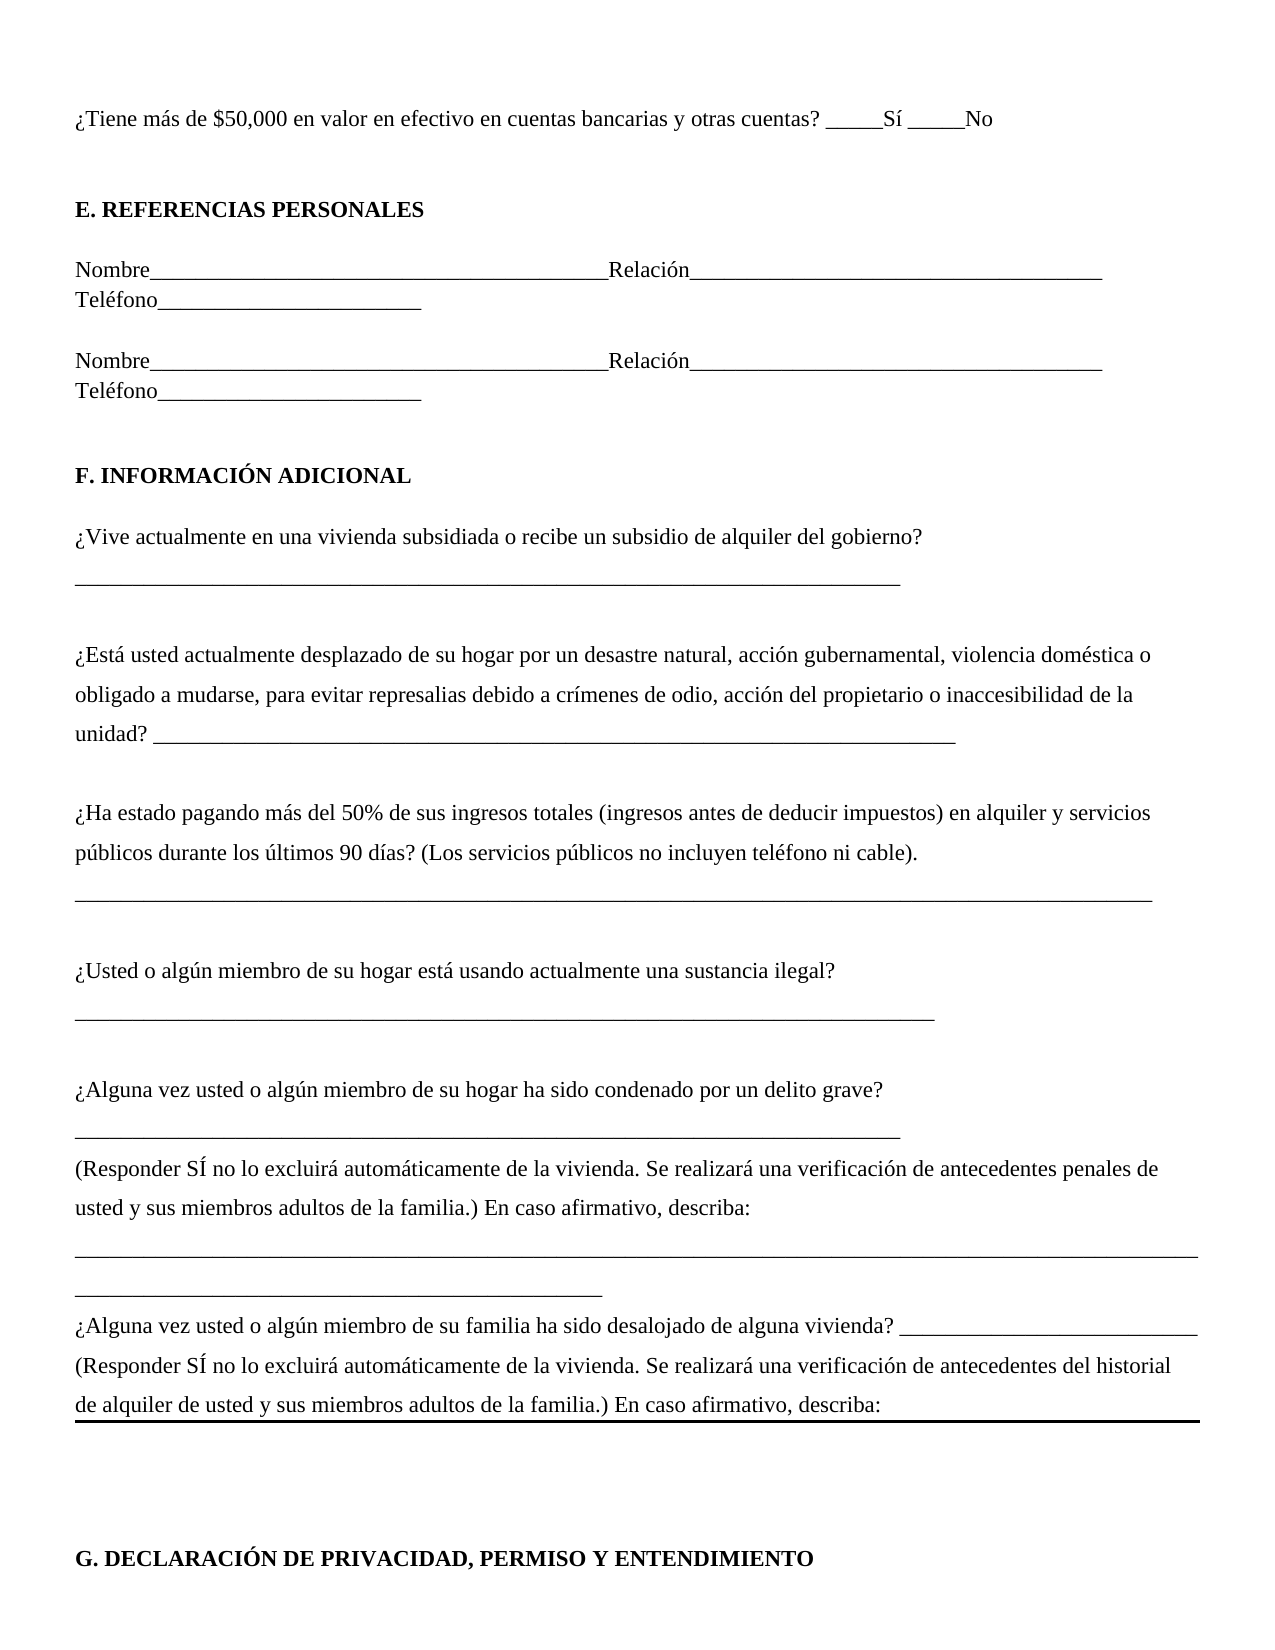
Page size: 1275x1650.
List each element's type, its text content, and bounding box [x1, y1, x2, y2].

text E. REFERENCIAS PERSONALES [75, 196, 1200, 222]
text ¿Vive actualmente en una vivienda subsidiada o recibe un subsidio de alquiler del gobierno? ________________________________________________________________________ [75, 523, 1200, 589]
text ¿Alguna vez usted o algún miembro de su hogar ha sido condenado por un delito grave? ________________________________________________________________________ [75, 1076, 1200, 1141]
text Nombre________________________________________Relación____________________________________ Teléfono_______________________ [75, 347, 1200, 403]
text ¿Tiene más de $50,000 en valor en efectivo en cuentas bancarias y otras cuentas? _____Sí _____No [75, 105, 1200, 132]
text ¿Usted o algún miembro de su hogar está usando actualmente una sustancia ilegal? ___________________________________________________________________________ [75, 957, 1200, 1023]
text G. DECLARACIÓN DE PRIVACIDAD, PERMISO Y ENTENDIMIENTO [75, 1545, 1200, 1572]
text ¿Alguna vez usted o algún miembro de su familia ha sido desalojado de alguna vivienda? __________________________ [75, 1312, 1200, 1339]
text ________________________________________________________________________________________________________________________________________________ [75, 1233, 1200, 1299]
text (Responder SÍ no lo excluirá automáticamente de la vivienda. Se realizará una verificación de antecedentes del historial de alquiler de usted y sus miembros adultos de la familia.) En caso afirmativo, describa: [75, 1352, 1200, 1420]
text ¿Ha estado pagando más del 50% de sus ingresos totales (ingresos antes de deducir impuestos) en alquiler y servicios públicos durante los últimos 90 días? (Los servicios públicos no incluyen teléfono ni cable). ______________________________________________________________________________________________ [75, 799, 1200, 904]
text F. INFORMACIÓN ADICIONAL [75, 462, 1200, 489]
text (Responder SÍ no lo excluirá automáticamente de la vivienda. Se realizará una verificación de antecedentes penales de usted y sus miembros adultos de la familia.) En caso afirmativo, describa: [75, 1154, 1200, 1220]
text Nombre________________________________________Relación____________________________________ Teléfono_______________________ [75, 256, 1200, 313]
text ¿Está usted actualmente desplazado de su hogar por un desastre natural, acción gubernamental, violencia doméstica o obligado a mudarse, para evitar represalias debido a crímenes de odio, acción del propietario o inaccesibilidad de la unidad? ______________________________________________________________________ [75, 641, 1200, 747]
